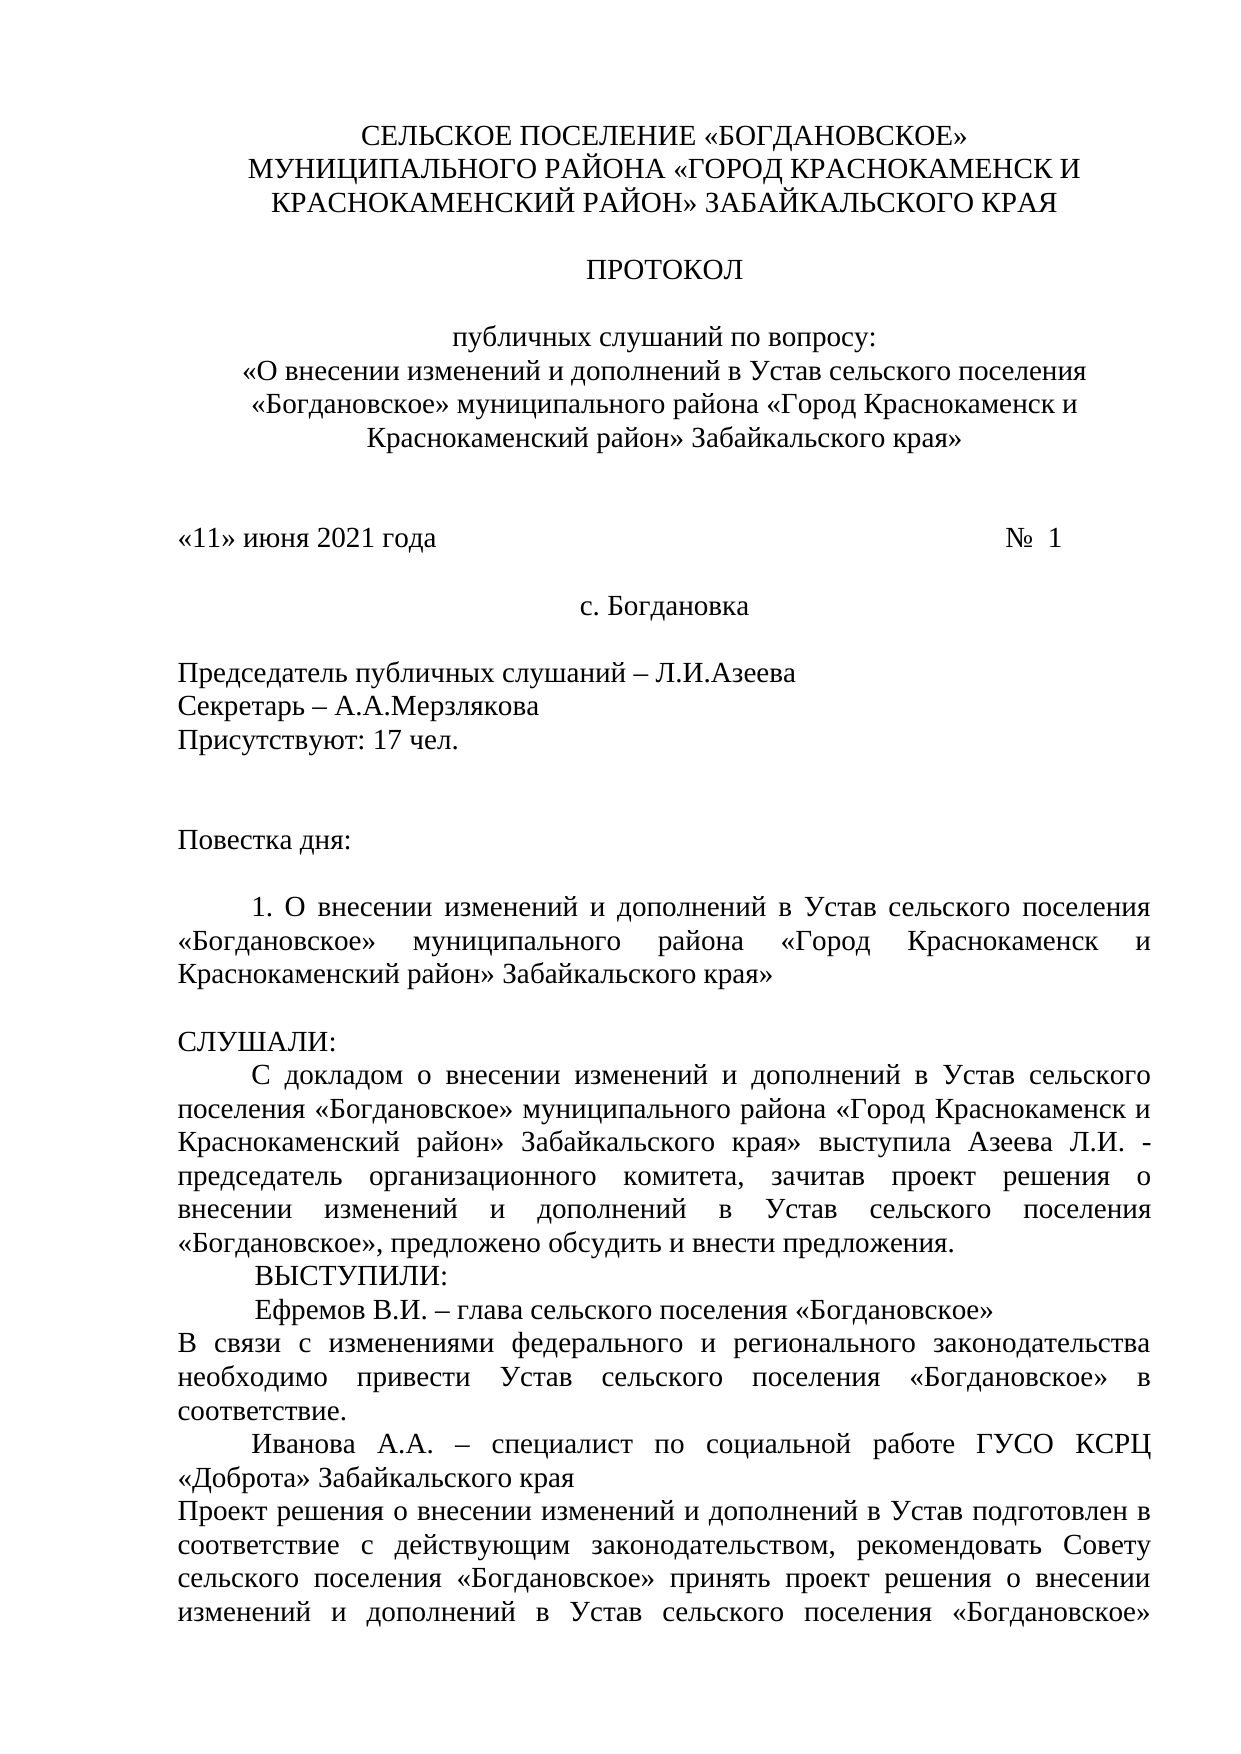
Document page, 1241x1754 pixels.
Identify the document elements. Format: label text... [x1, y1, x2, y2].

text «О внесении изменений и дополнений в Устав сельского поселения «Богдановское» муниципального района «Город Краснокаменск и Краснокаменский район» Забайкальского края» [177, 353, 1152, 453]
text В связи с изменениями федерального и регионального законодательства необходимо привести Устав сельского поселения «Богдановское» в соответствие. [177, 1326, 1152, 1426]
text «11» июня 2021 года № 1 [177, 521, 1152, 554]
text Председатель публичных слушаний – Л.И.Азеева [177, 655, 1152, 688]
text СЛУШАЛИ: [177, 1024, 1152, 1057]
text Присутствуют: 17 чел. [177, 722, 1152, 755]
text С докладом о внесении изменений и дополнений в Устав сельского поселения «Богдановское» муниципального района «Город Краснокаменск и Краснокаменский район» Забайкальского края» выступила Азеева Л.И. - председатель организационного комитета, зачитав проект решения о внесении изменений и дополнений в Устав сельского поселения «Богдановское», предложено обсудить и внести предложения. [177, 1057, 1152, 1258]
text ПРОТОКОЛ [177, 252, 1152, 286]
text МУНИЦИПАЛЬНОГО РАЙОНА «ГОРОД КРАСНОКАМЕНСК И КРАСНОКАМЕНСКИЙ РАЙОН» ЗАБАЙКАЛЬСКОГО КРАЯ [177, 152, 1152, 219]
text публичных слушаний по вопросу: [177, 319, 1152, 353]
text Секретарь – А.А.Мерзлякова [177, 688, 1152, 722]
text Ефремов В.И. – глава сельского поселения «Богдановское» [177, 1292, 1152, 1326]
text ВЫСТУПИЛИ: [177, 1258, 1152, 1292]
text Повестка дня: [177, 822, 1152, 856]
text 1. О внесении изменений и дополнений в Устав сельского поселения «Богдановское» муниципального района «Город Краснокаменск и Краснокаменский район» Забайкальского края» [177, 889, 1152, 990]
text СЕЛЬСКОЕ ПОСЕЛЕНИЕ «БОГДАНОВСКОЕ» [177, 118, 1152, 152]
text с. Богдановка [177, 588, 1152, 621]
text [177, 1493, 1152, 1627]
text Иванова А.А. – специалист по социальной работе ГУСО КСРЦ «Доброта» Забайкальского края [177, 1426, 1152, 1493]
